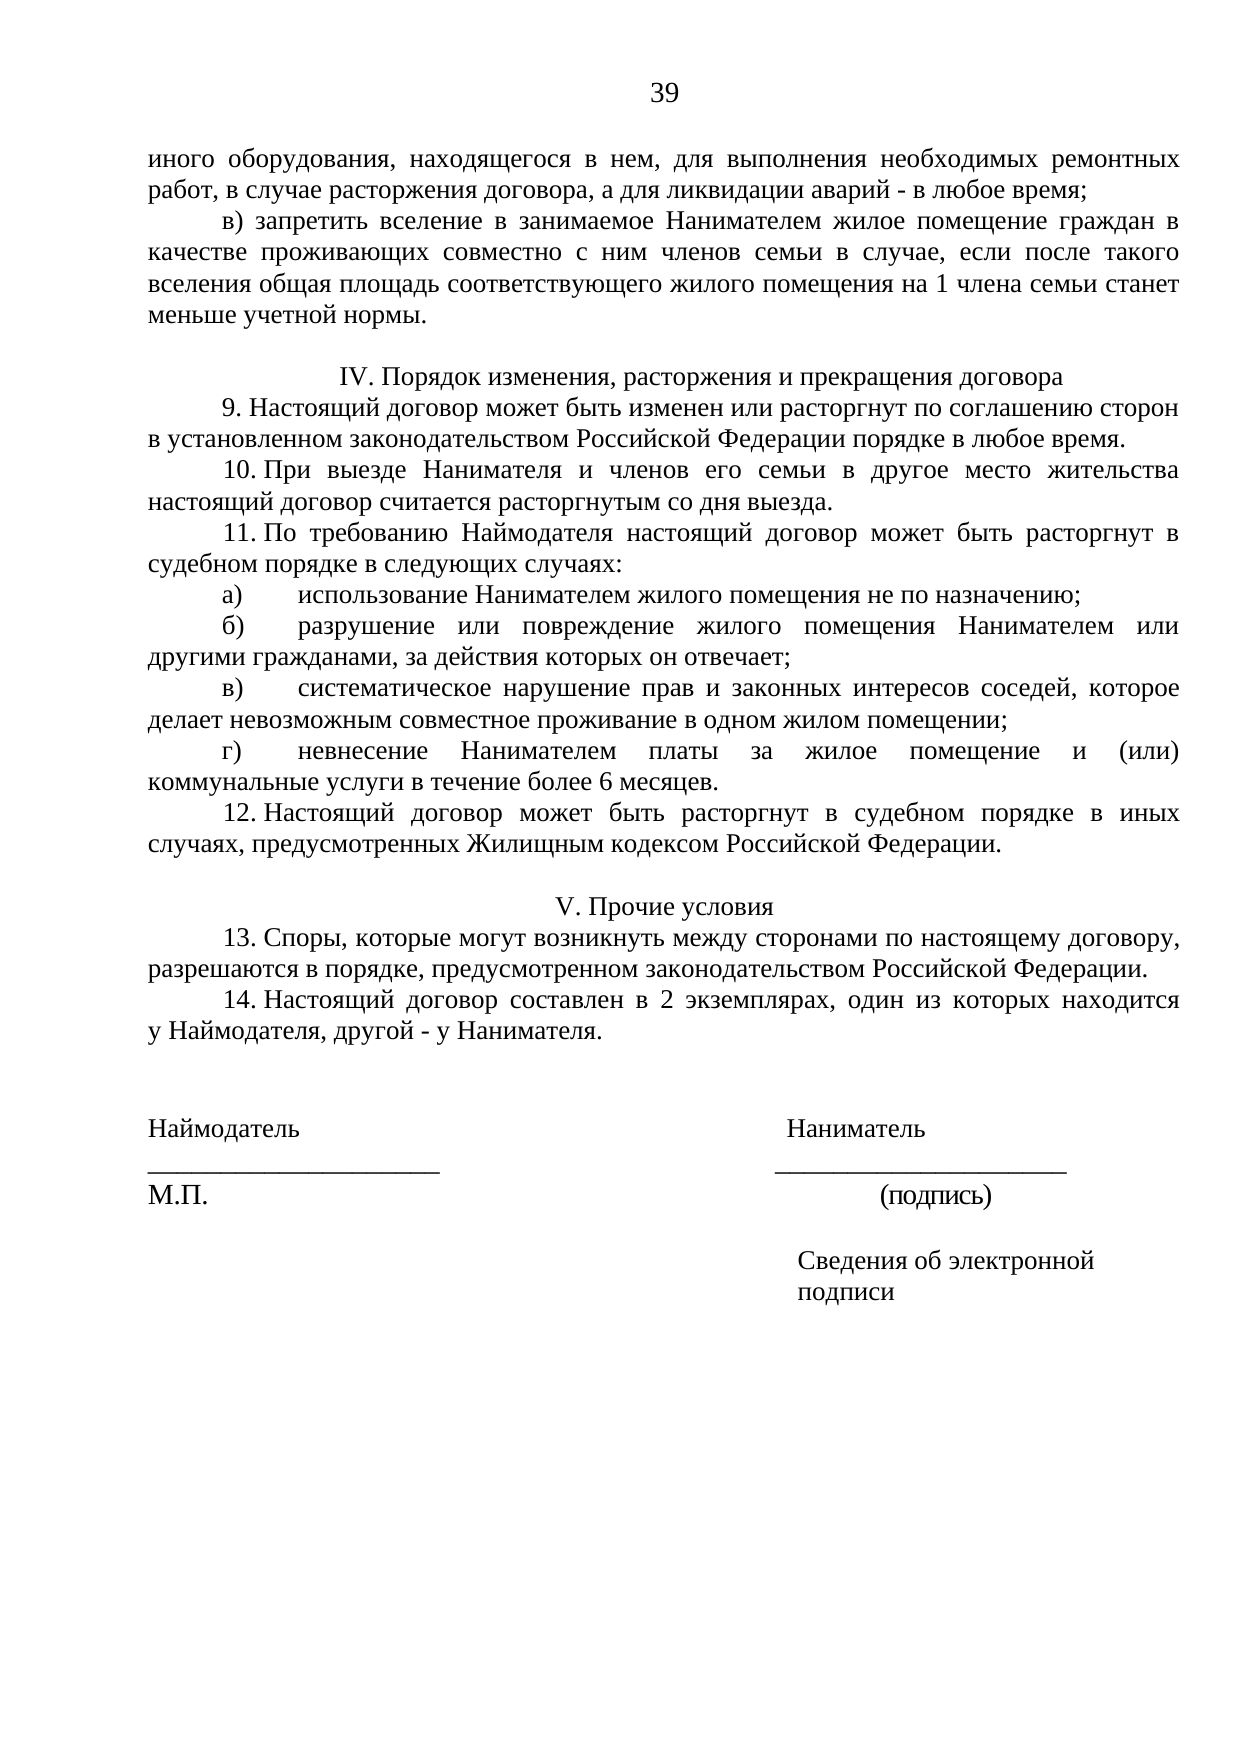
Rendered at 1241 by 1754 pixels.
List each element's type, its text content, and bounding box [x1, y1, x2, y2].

text 12. Настоящий договор может быть расторгнут в судебном порядке в иных случаях, предусмотренных Жилищным кодексом Российской Федерации. [148, 796, 1181, 858]
text в) запретить вселение в занимаемое Нанимателем жилое помещение граждан в качестве проживающих совместно с ним членов семьи в случае, если после такого вселения общая площадь соответствующего жилого помещения на 1 члена семьи станет меньше учетной нормы. [148, 204, 1181, 329]
text 11. По требованию Наймодателя настоящий договор может быть расторгнут в судебном порядке в следующих случаях: [148, 516, 1181, 578]
text 10. При выезде Нанимателя и членов его семьи в другое место жительства настоящий договор считается расторгнутым со дня выезда. [148, 453, 1181, 516]
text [148, 142, 1181, 204]
text 14. Настоящий договор составлен в 2 экземплярах, один из которых находится у Наймодателя, другой - у Нанимателя. [148, 983, 1181, 1045]
text Сведения об электронной [797, 1244, 1181, 1275]
text 13. Споры, которые могут возникнуть между сторонами по настоящему договору, разрешаются в порядке, предусмотренном законодательством Российской Федерации. [148, 921, 1181, 983]
text г) невнесение Нанимателем платы за жилое помещение и (или) коммунальные услуги в течение более 6 месяцев. [148, 734, 1181, 796]
text б) разрушение или повреждение жилого помещения Нанимателем или другими гражданами, за действия которых он отвечает; [148, 609, 1180, 672]
text в) систематическое нарушение прав и законных интересов соседей, которое делает невозможным совместное проживание в одном жилом помещении; [148, 672, 1181, 734]
text а) использование Нанимателем жилого помещения не по назначению; [148, 578, 1181, 609]
text 9. Настоящий договор может быть изменен или расторгнут по соглашению сторон в установленном законодательством Российской Федерации порядке в любое время. [148, 391, 1180, 453]
text ____________________ ____________________ [148, 1143, 1181, 1177]
text V. Прочие условия [148, 889, 1181, 921]
text подписи [797, 1275, 1181, 1306]
text IV. Порядок изменения, расторжения и прекращения договора [148, 360, 1181, 391]
text Наймодатель Наниматель [148, 1112, 1181, 1143]
text М.П. (подпись) [148, 1177, 1181, 1211]
